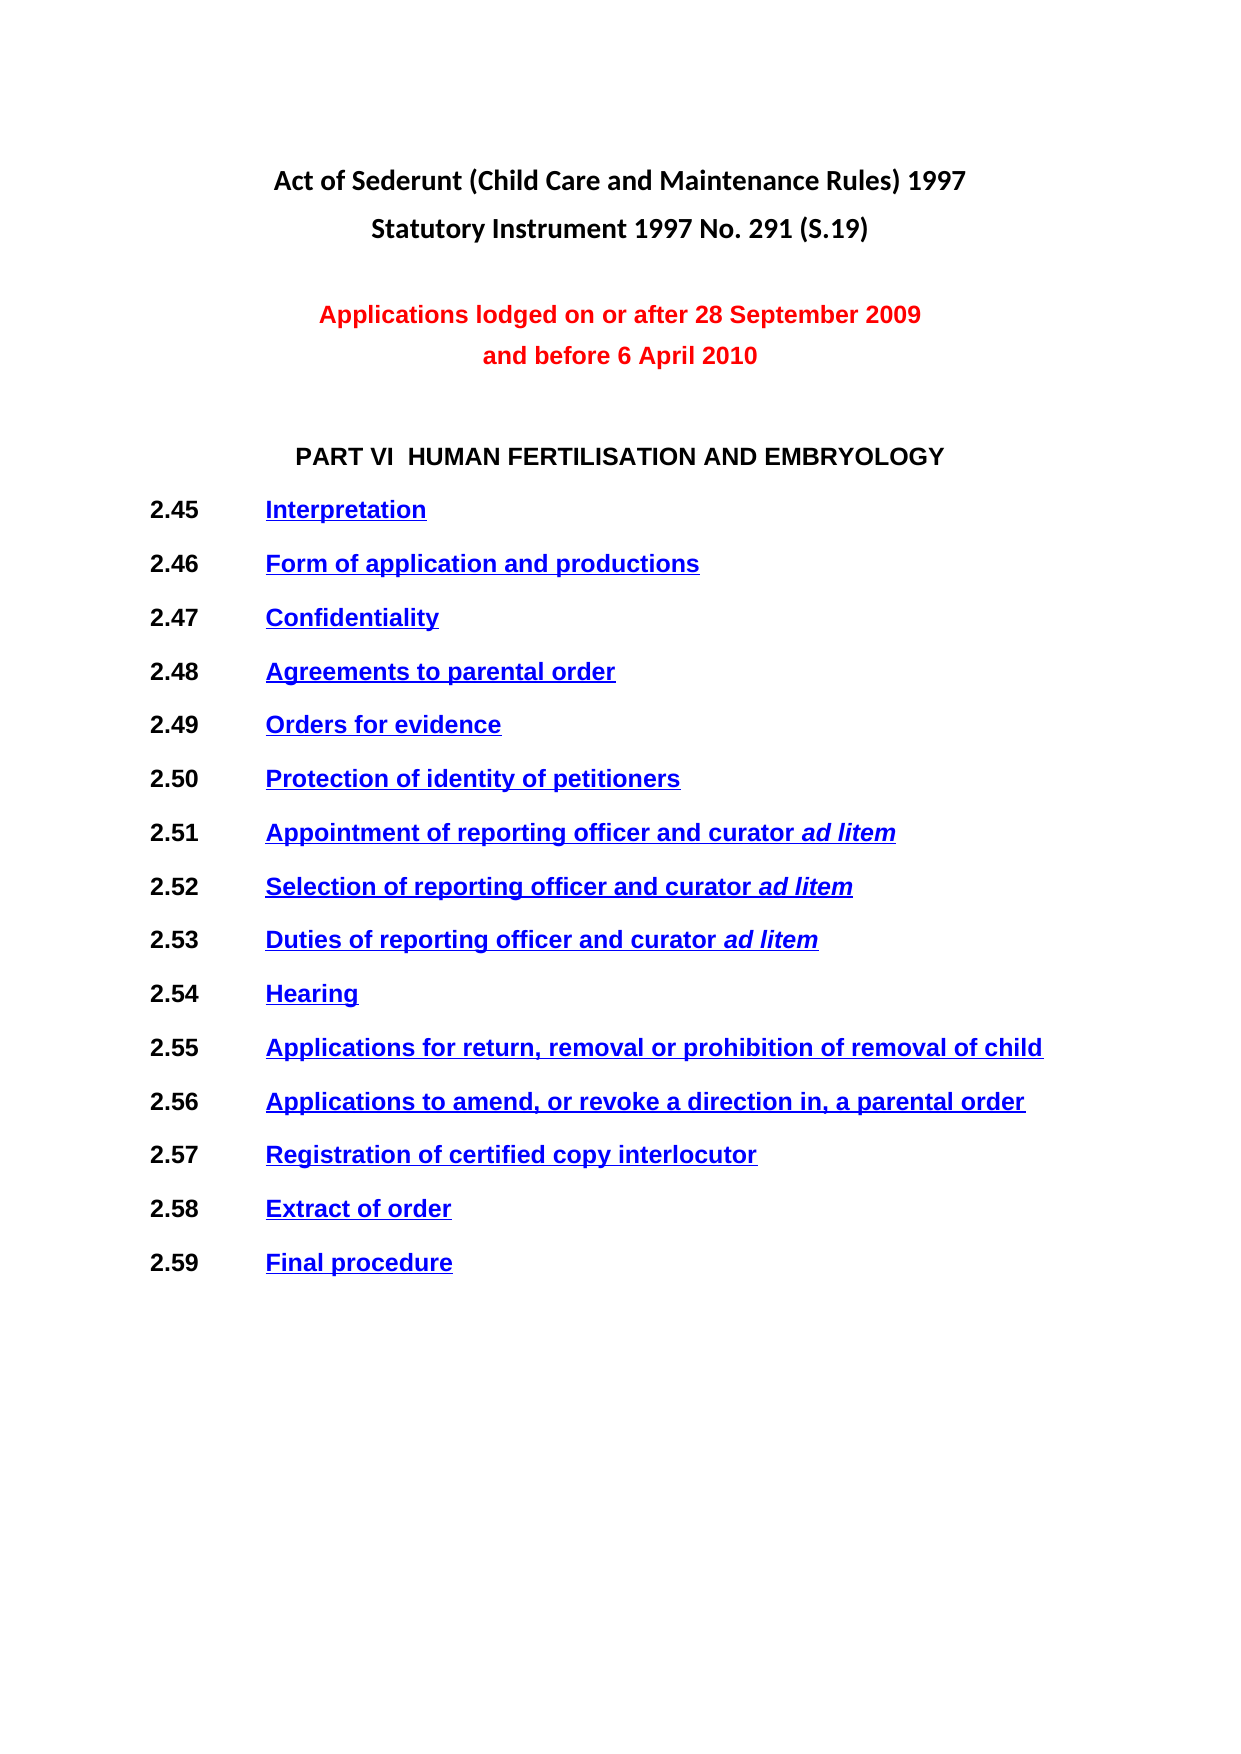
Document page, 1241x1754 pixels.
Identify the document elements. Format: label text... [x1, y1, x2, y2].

table_cell 2.56 [139, 1074, 254, 1128]
table_cell Applications to amend, or revoke a direction in, a parental order [254, 1074, 1101, 1128]
table_cell 2.45 [139, 483, 254, 537]
table_cell Applications for return, removal or prohibition of removal of child [254, 1020, 1101, 1074]
table_cell 2.57 [139, 1128, 254, 1182]
table_cell 2.52 [139, 859, 254, 913]
table_cell Duties of reporting officer and curator ad litem [254, 913, 1101, 967]
table_cell Orders for evidence [254, 698, 1101, 752]
table_header Act of Sederunt (Child Care and Maintenance Rules) 1997 Statutory Instrument 1997 No. 291 (S.19) Applications lodged on or after 28 September 2009 and before 6 April 2010 [139, 150, 1101, 429]
table_cell Extract of order [254, 1182, 1101, 1235]
table_cell Protection of identity of petitioners [254, 752, 1101, 805]
table_cell 2.49 [139, 698, 254, 752]
table_cell Final procedure [254, 1235, 1101, 1289]
table_cell 2.48 [139, 644, 254, 698]
table_cell Agreements to parental order [254, 644, 1101, 698]
table_cell 2.47 [139, 590, 254, 644]
table_cell Form of application and productions [254, 537, 1101, 590]
table_cell 2.46 [139, 537, 254, 590]
table_cell 2.50 [139, 752, 254, 805]
table_cell 2.55 [139, 1020, 254, 1074]
table_cell PART VI HUMAN FERTILISATION AND EMBRYOLOGY [139, 429, 1101, 483]
table_cell Selection of reporting officer and curator ad litem [254, 859, 1101, 913]
table_cell 2.51 [139, 805, 254, 859]
table_cell 2.59 [139, 1235, 254, 1289]
table_cell Registration of certified copy interlocutor [254, 1128, 1101, 1182]
table_cell Confidentiality [254, 590, 1101, 644]
table_cell Appointment of reporting officer and curator ad litem [254, 805, 1101, 859]
table_cell 2.54 [139, 967, 254, 1020]
table_cell Hearing [254, 967, 1101, 1020]
table_cell Interpretation [254, 483, 1101, 537]
table_cell 2.53 [139, 913, 254, 967]
table_cell 2.58 [139, 1182, 254, 1235]
